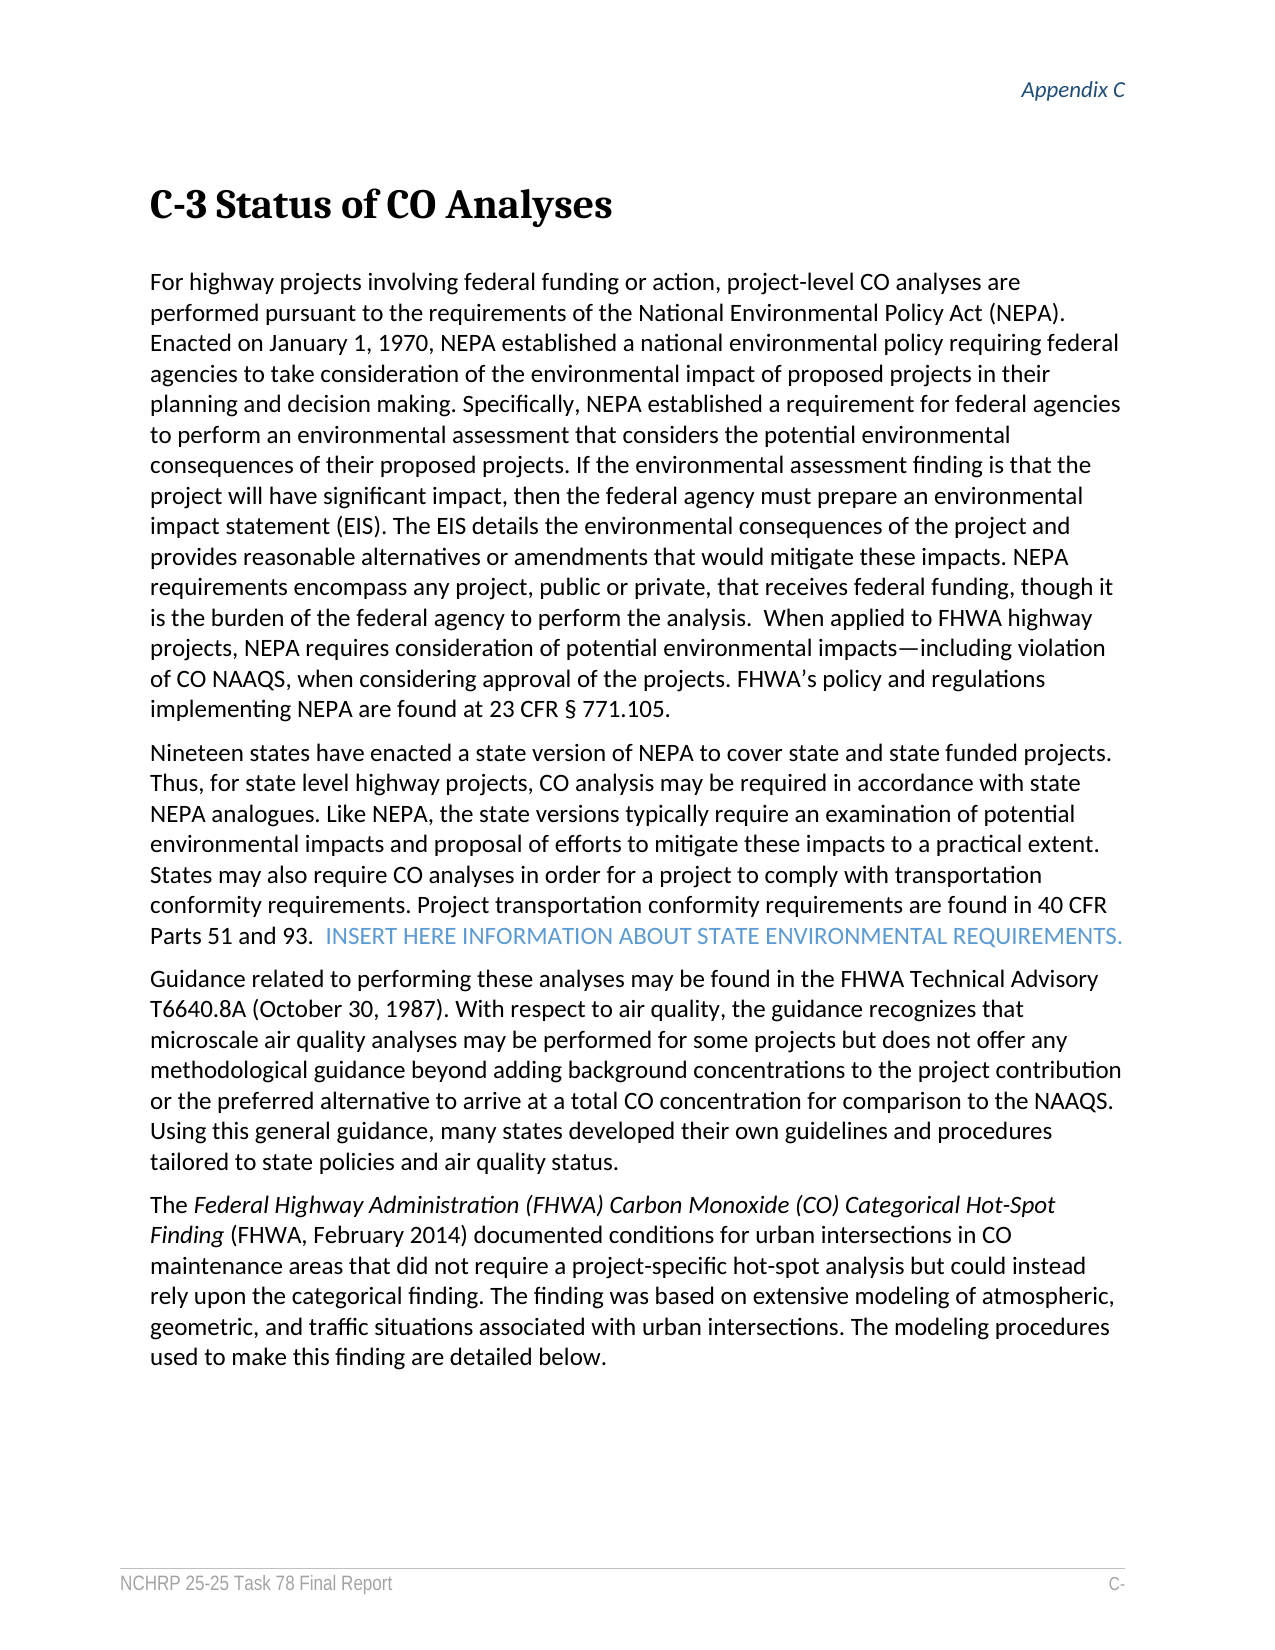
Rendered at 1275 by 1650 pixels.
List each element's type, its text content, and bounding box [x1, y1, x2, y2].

text For highway projects involving federal funding or action, project-level CO analyses are performed pursuant to the requirements of the National Environmental Policy Act (NEPA). Enacted on January 1, 1970, NEPA established a national environmental policy requiring federal agencies to take consideration of the environmental impact of proposed projects in their planning and decision making. Specifically, NEPA established a requirement for federal agencies to perform an environmental assessment that considers the potential environmental consequences of their proposed projects. If the environmental assessment finding is that the project will have significant impact, then the federal agency must prepare an environmental impact statement (EIS). The EIS details the environmental consequences of the project and provides reasonable alternatives or amendments that would mitigate these impacts. NEPA requirements encompass any project, public or private, that receives federal funding, though it is the burden of the federal agency to perform the analysis. When applied to FHWA highway projects, NEPA requires consideration of potential environmental impacts—including violation of CO NAAQS, when considering approval of the projects. FHWA’s policy and regulations implementing NEPA are found at 23 CFR § 771.105. [150, 266, 1125, 724]
subtitle C-3 Status of CO Analyses [150, 181, 1125, 229]
text Nineteen states have enacted a state version of NEPA to cover state and state funded projects. Thus, for state level highway projects, CO analysis may be required in accordance with state NEPA analogues. Like NEPA, the state versions typically require an examination of potential environmental impacts and proposal of efforts to mitigate these impacts to a practical extent. States may also require CO analyses in order for a project to comply with transportation conformity requirements. Project transportation conformity requirements are found in 40 CFR Parts 51 and 93. INSERT HERE INFORMATION ABOUT STATE ENVIRONMENTAL REQUIREMENTS. [150, 737, 1125, 950]
text Guidance related to performing these analyses may be found in the FHWA Technical Advisory T6640.8A (October 30, 1987). With respect to air quality, the guidance recognizes that microscale air quality analyses may be performed for some projects but does not offer any methodological guidance beyond adding background concentrations to the project contribution or the preferred alternative to arrive at a total CO concentration for comparison to the NAAQS. Using this general guidance, many states developed their own guidelines and procedures tailored to state policies and air quality status. [150, 963, 1125, 1176]
text The Federal Highway Administration (FHWA) Carbon Monoxide (CO) Categorical Hot-Spot Finding (FHWA, February 2014) documented conditions for urban intersections in CO maintenance areas that did not require a project-specific hot-spot analysis but could instead rely upon the categorical finding. The finding was based on extensive modeling of atmospheric, geometric, and traffic situations associated with urban intersections. The modeling procedures used to make this finding are detailed below. [150, 1189, 1125, 1372]
